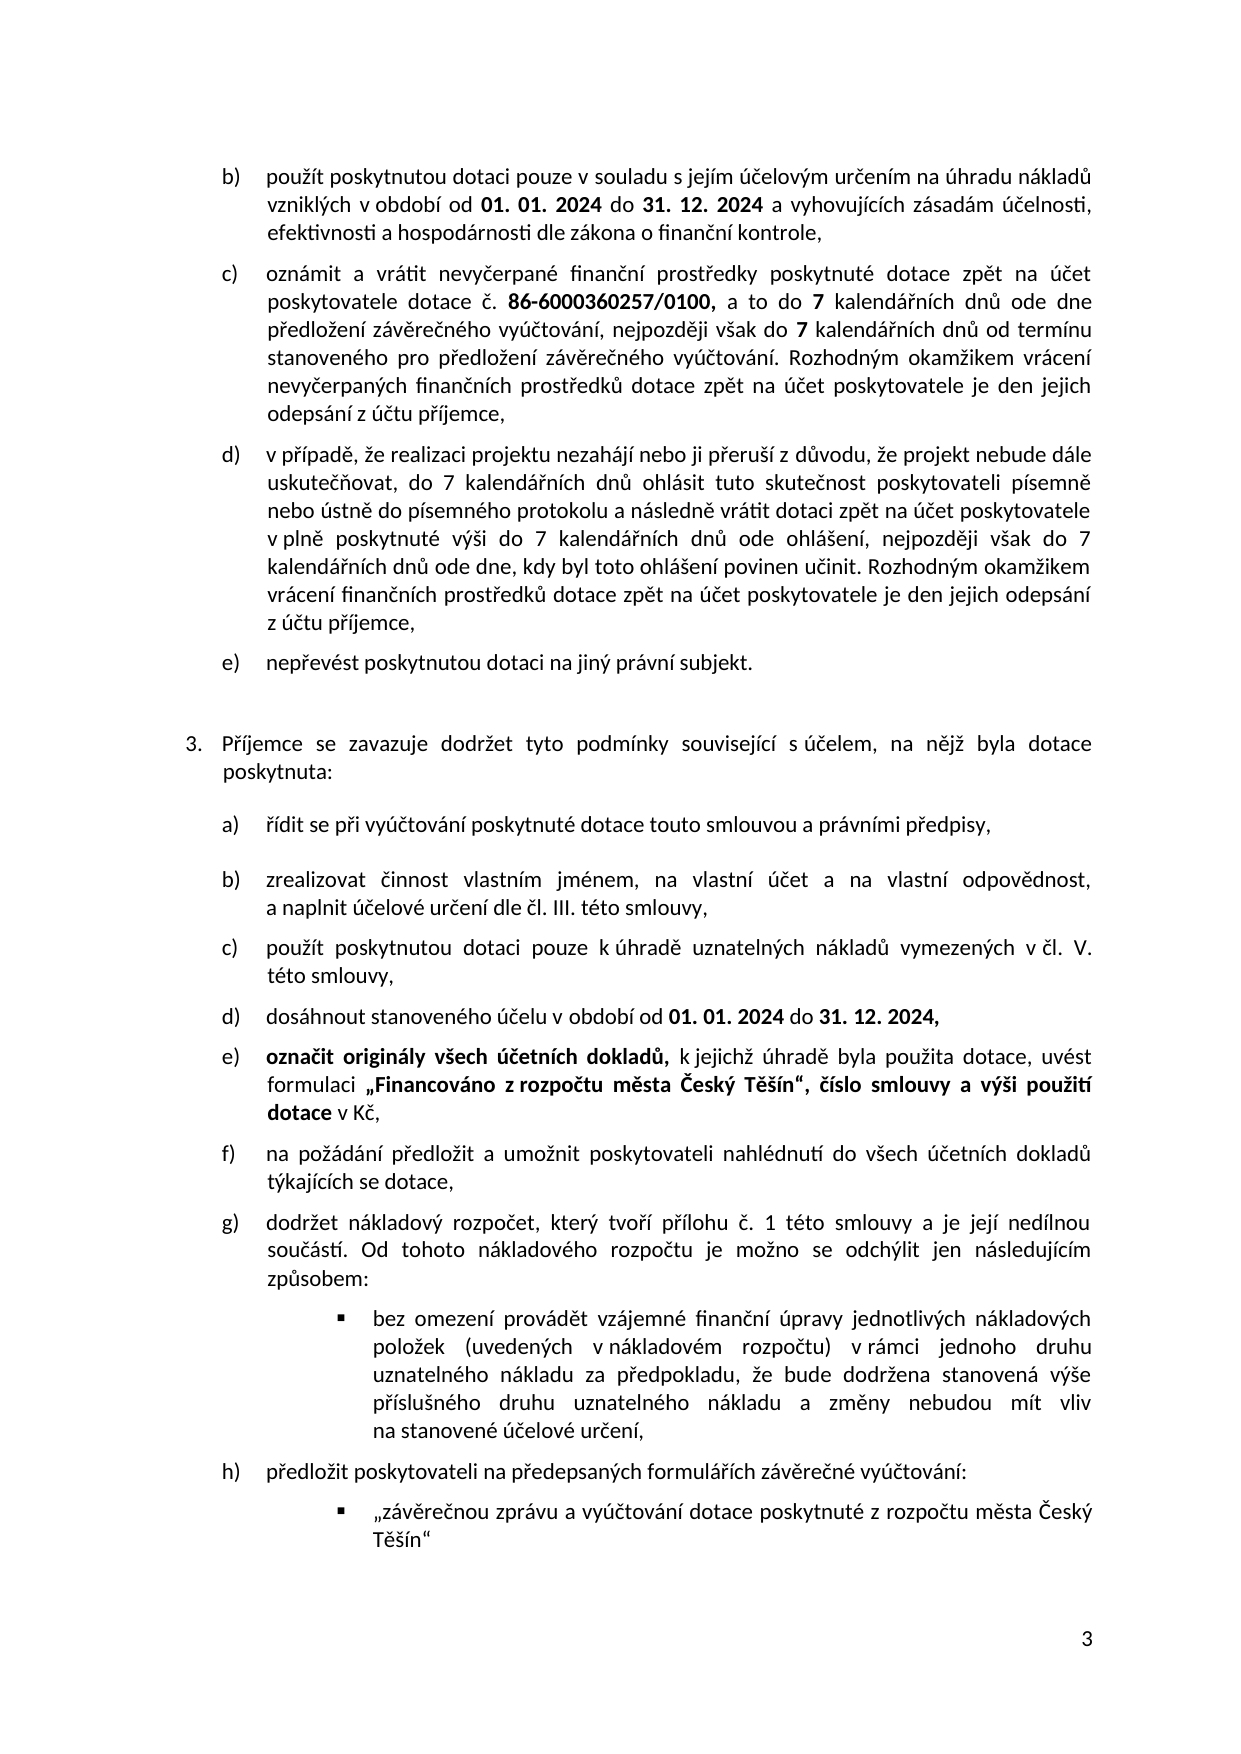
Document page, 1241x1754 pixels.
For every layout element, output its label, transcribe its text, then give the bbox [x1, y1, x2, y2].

list bez omezení provádět vzájemné finanční úpravy jednotlivých nákladových položek (uvedených v nákladovém rozpočtu) v rámci jednoho druhu uznatelného nákladu za předpokladu, že bude dodržena stanovená výše příslušného druhu uznatelného nákladu a změny nebudou mít vliv na stanovené účelové určení, [336, 1304, 1092, 1444]
list na požádání předložit a umožnit poskytovateli nahlédnutí do všech účetních dokladů týkajících se dotace, [222, 1139, 1092, 1195]
list zrealizovat činnost vlastním jménem, na vlastní účet a na vlastní odpovědnost, a naplnit účelové určení dle čl. III. této smlouvy, [222, 865, 1092, 921]
list řídit se při vyúčtování poskytnuté dotace touto smlouvou a právními předpisy, [222, 810, 1092, 838]
list nepřevést poskytnutou dotaci na jiný právní subjekt. [222, 648, 1092, 676]
list předložit poskytovateli na předepsaných formulářích závěrečné vyúčtování: [222, 1457, 1092, 1485]
list Příjemce se zavazuje dodržet tyto podmínky související s účelem, na nějž byla dotace poskytnuta: [185, 729, 1092, 785]
list v případě, že realizaci projektu nezahájí nebo ji přeruší z důvodu, že projekt nebude dále uskutečňovat, do 7 kalendářních dnů ohlásit tuto skutečnost poskytovateli písemně nebo ústně do písemného protokolu a následně vrátit dotaci zpět na účet poskytovatele v plně poskytnuté výši do 7 kalendářních dnů ode ohlášení, nejpozději však do 7 kalendářních dnů ode dne, kdy byl toto ohlášení povinen učinit. Rozhodným okamžikem vrácení finančních prostředků dotace zpět na účet poskytovatele je den jejich odepsání z účtu příjemce, [222, 440, 1092, 636]
list označit originály všech účetních dokladů, k jejichž úhradě byla použita dotace, uvést formulaci „Financováno z rozpočtu města Český Těšín“, číslo smlouvy a výši použití dotace v Kč, [222, 1042, 1092, 1127]
list použít poskytnutou dotaci pouze k úhradě uznatelných nákladů vymezených v čl. V. této smlouvy, [222, 933, 1092, 989]
list dodržet nákladový rozpočet, který tvoří přílohu č. 1 této smlouvy a je její nedílnou součástí. Od tohoto nákladového rozpočtu je možno se odchýlit jen následujícím způsobem: [222, 1208, 1092, 1292]
list oznámit a vrátit nevyčerpané finanční prostředky poskytnuté dotace zpět na účet poskytovatele dotace č. 86-6000360257/0100, a to do 7 kalendářních dnů ode dne předložení závěrečného vyúčtování, nejpozději však do 7 kalendářních dnů od termínu stanoveného pro předložení závěrečného vyúčtování. Rozhodným okamžikem vrácení nevyčerpaných finančních prostředků dotace zpět na účet poskytovatele je den jejich odepsání z účtu příjemce, [222, 259, 1092, 427]
list dosáhnout stanoveného účelu v období od 01. 01. 2024 do 31. 12. 2024, [222, 1002, 1092, 1030]
list „závěrečnou zprávu a vyúčtování dotace poskytnuté z rozpočtu města Český Těšín“ [336, 1497, 1092, 1553]
list použít poskytnutou dotaci pouze v souladu s jejím účelovým určením na úhradu nákladů vzniklých v období od 01. 01. 2024 do 31. 12. 2024 a vyhovujících zásadám účelnosti, efektivnosti a hospodárnosti dle zákona o finanční kontrole, [222, 162, 1092, 247]
